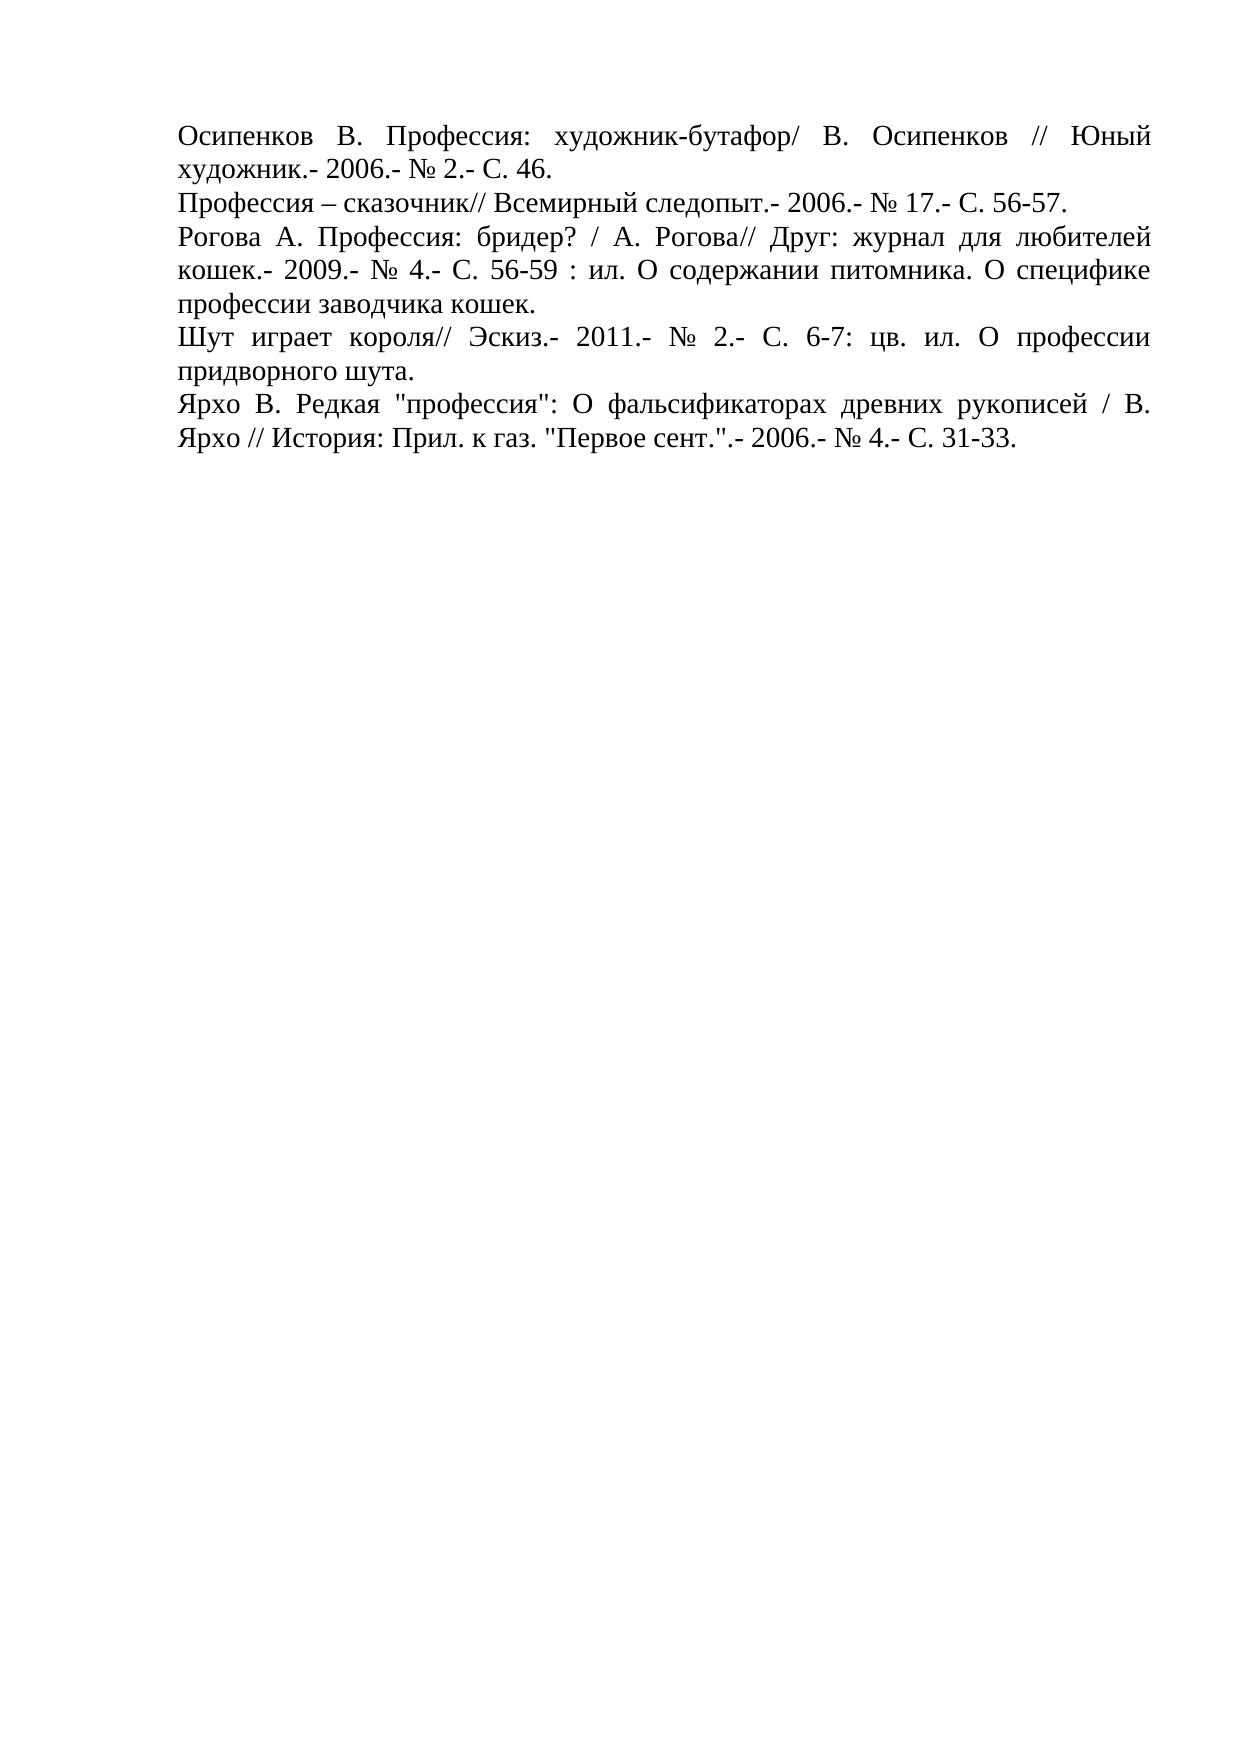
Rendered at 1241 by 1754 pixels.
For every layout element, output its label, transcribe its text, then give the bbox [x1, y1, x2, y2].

text Ярхо В. Редкая "профессия": О фальсификаторах древних рукописей / В. Ярхо // История: Прил. к газ. "Первое сент.".- 2006.- № 4.- С. 31-33. [177, 386, 1152, 453]
text Рогова А. Профессия: бридер? / А. Рогова// Друг: журнал для любителей кошек.- 2009.- № 4.- С. 56-59 : ил. О содержании питомника. О специфике профессии заводчика кошек. [177, 219, 1152, 319]
text Шут играет короля// Эскиз.- 2011.- № 2.- С. 6-7: цв. ил. О профессии придворного шута. [177, 319, 1152, 386]
text Профессия – сказочник// Всемирный следопыт.- 2006.- № 17.- С. 56-57. [177, 185, 1152, 219]
text Осипенков В. Профессия: художник-бутафор/ В. Осипенков // Юный художник.- 2006.- № 2.- С. 46. [177, 118, 1152, 185]
